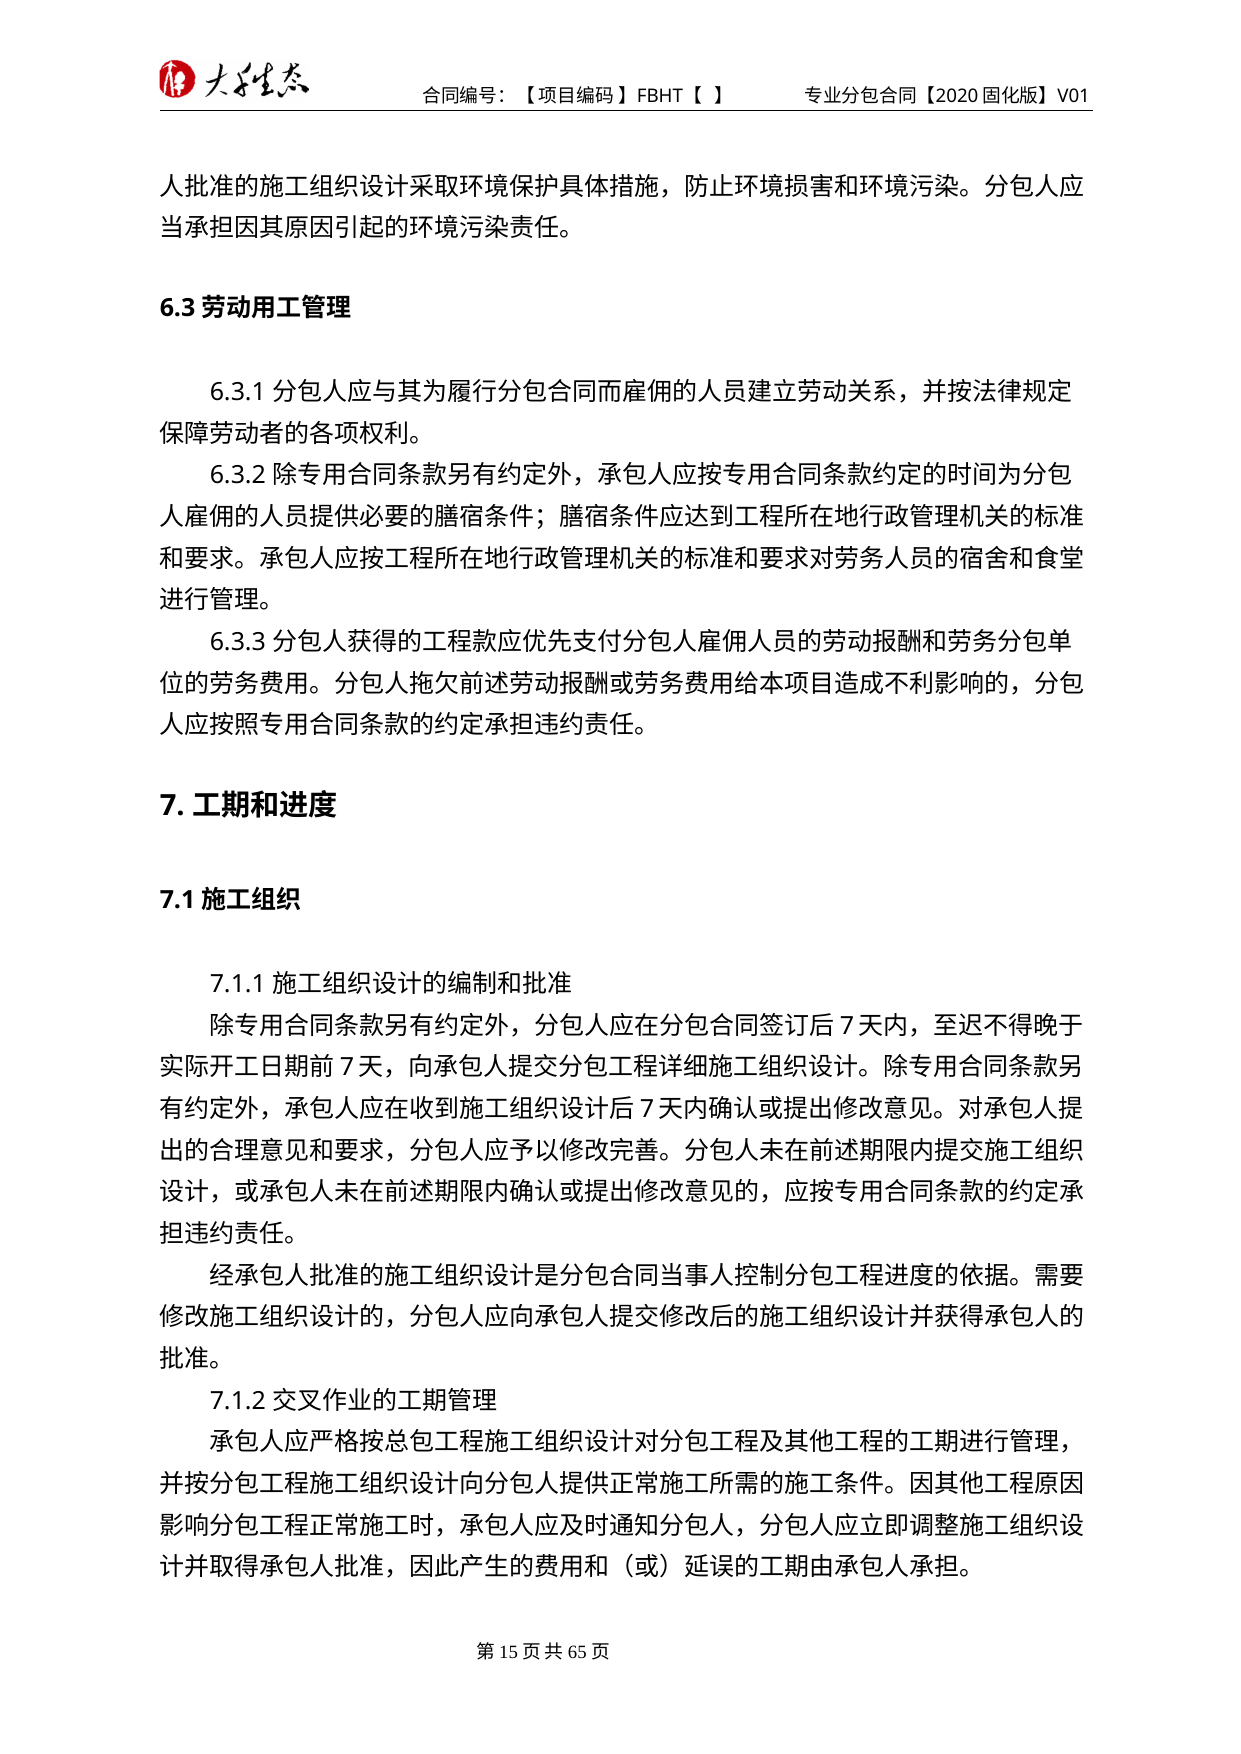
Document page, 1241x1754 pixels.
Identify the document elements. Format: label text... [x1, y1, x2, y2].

picture [159, 59, 309, 102]
text 经承包人批准的施工组织设计是分包合同当事人控制分包工程进度的依据。需要修改施工组织设计的，分包人应向承包人提交修改后的施工组织设计并获得承包人的批准。 [159, 1251, 1093, 1376]
text 6.3.1 分包人应与其为履行分包合同而雇佣的人员建立劳动关系，并按法律规定保障劳动者的各项权利。 [159, 367, 1093, 450]
text 承包人应严格按总包工程施工组织设计对分包工程及其他工程的工期进行管理，并按分包工程施工组织设计向分包人提供正常施工所需的施工条件。因其他工程原因影响分包工程正常施工时，承包人应及时通知分包人，分包人应立即调整施工组织设计并取得承包人批准，因此产生的费用和（或）延误的工期由承包人承担。 [159, 1417, 1093, 1584]
subtitle 7.1 施工组织 [159, 864, 1093, 932]
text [159, 162, 1093, 245]
text 6.3.3 分包人获得的工程款应优先支付分包人雇佣人员的劳动报酬和劳务分包单位的劳务费用。分包人拖欠前述劳动报酬或劳务费用给本项目造成不利影响的，分包人应按照专用合同条款的约定承担违约责任。 [159, 617, 1093, 742]
text 7.1.2 交叉作业的工期管理 [159, 1376, 1093, 1417]
subtitle 7. 工期和进度 [159, 769, 1093, 837]
text 6.3.2 除专用合同条款另有约定外，承包人应按专用合同条款约定的时间为分包人雇佣的人员提供必要的膳宿条件；膳宿条件应达到工程所在地行政管理机关的标准和要求。承包人应按工程所在地行政管理机关的标准和要求对劳务人员的宿舍和食堂进行管理。 [159, 450, 1093, 617]
subtitle 6.3 劳动用工管理 [159, 272, 1093, 340]
text 7.1.1 施工组织设计的编制和批准 [159, 959, 1093, 1001]
text 除专用合同条款另有约定外，分包人应在分包合同签订后7天内，至迟不得晚于实际开工日期前7天，向承包人提交分包工程详细施工组织设计。除专用合同条款另有约定外，承包人应在收到施工组织设计后7天内确认或提出修改意见。对承包人提出的合理意见和要求，分包人应予以修改完善。分包人未在前述期限内提交施工组织设计，或承包人未在前述期限内确认或提出修改意见的，应按专用合同条款的约定承担违约责任。 [159, 1001, 1093, 1251]
